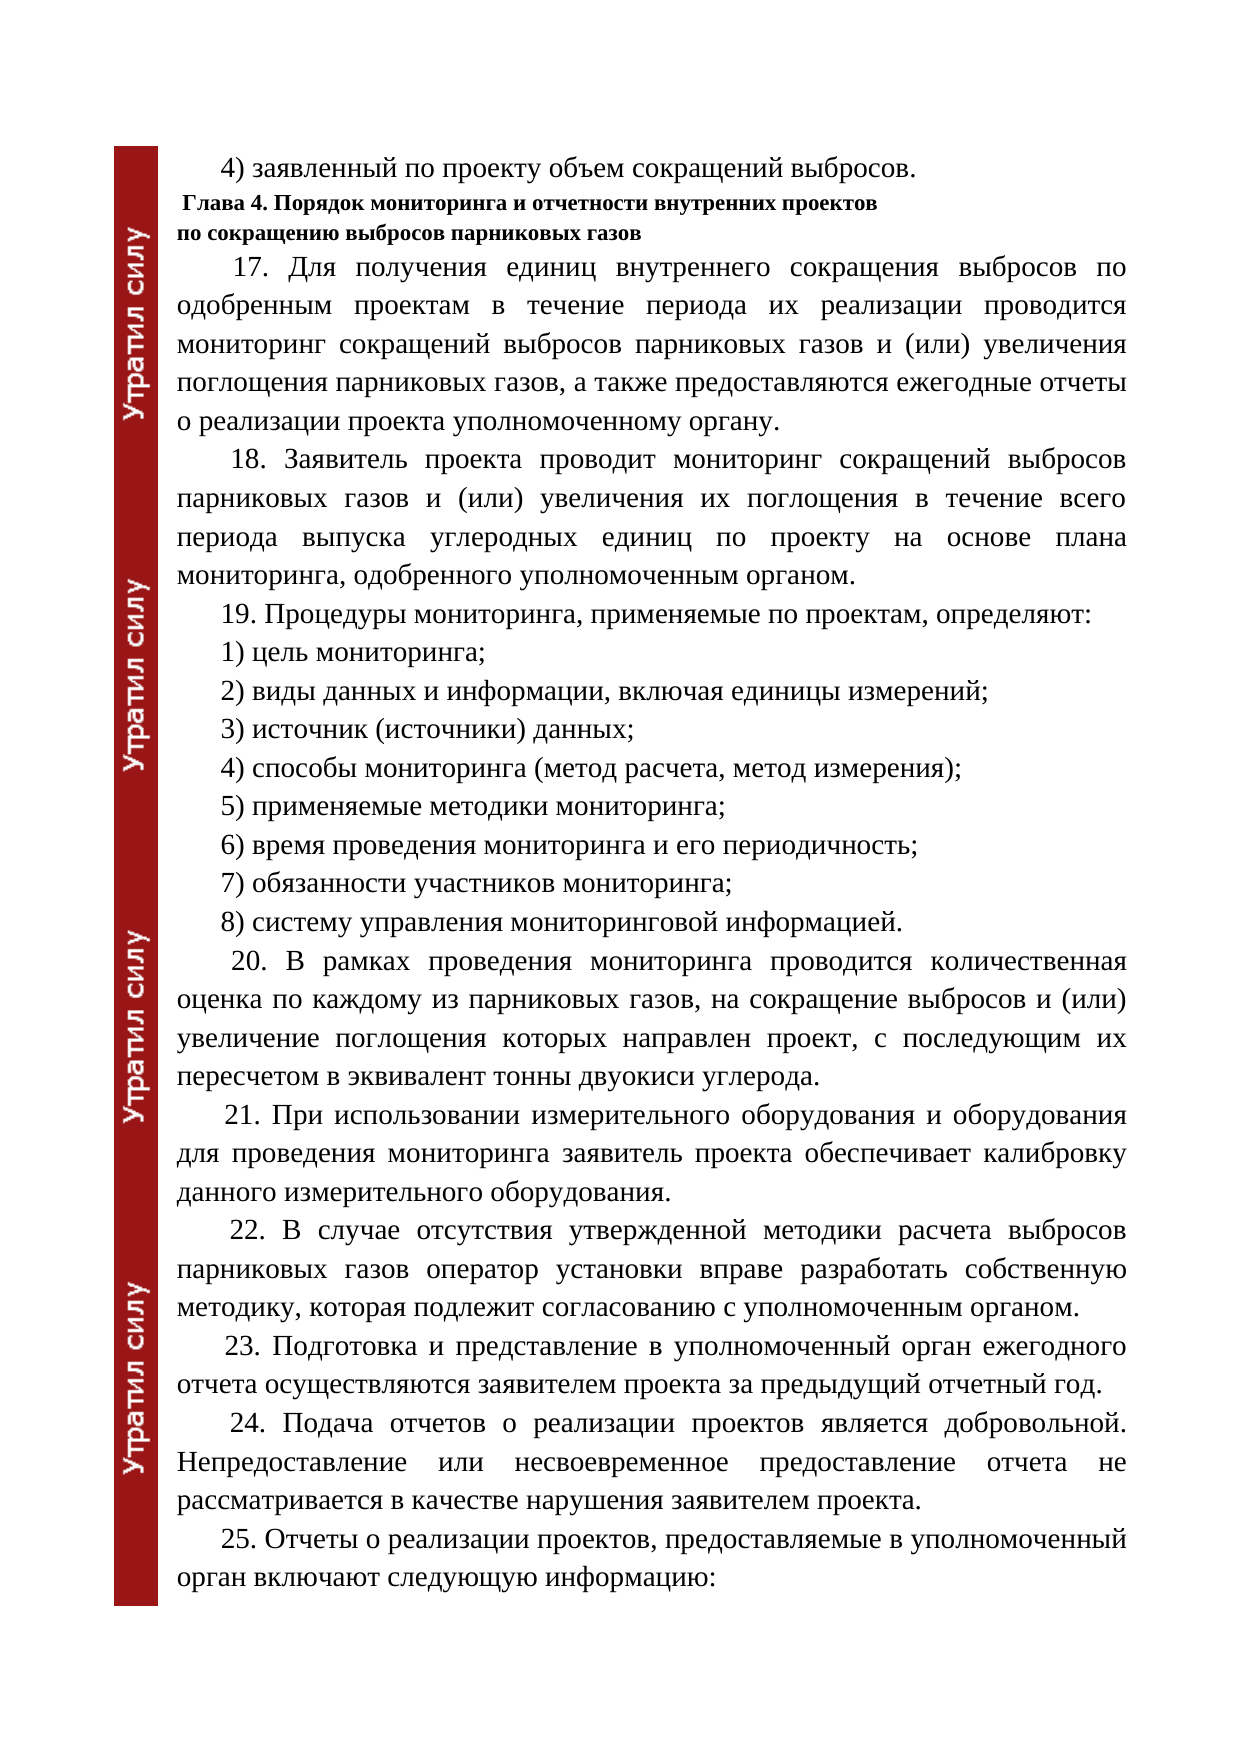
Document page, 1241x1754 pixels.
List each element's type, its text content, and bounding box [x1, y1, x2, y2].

picture [114, 146, 158, 150]
text 5) применяемые методики мониторинга; [112, 788, 1128, 822]
picture [114, 706, 158, 711]
text 4) способы мониторинга (метод расчета, метод измерения); [112, 750, 1128, 783]
picture [114, 899, 158, 904]
picture [114, 183, 158, 188]
picture [114, 822, 158, 827]
text 19. Процедуры мониторинга, применяемые по проектам, определяют: [112, 596, 1128, 629]
text 23. Подготовка и представление в уполномоченный орган ежегодного отчета осуществляются заявителем проекта за предыдущий отчетный год. [112, 1328, 1128, 1400]
picture [114, 745, 158, 750]
picture [114, 1092, 158, 1097]
picture [114, 591, 158, 596]
picture [114, 1516, 158, 1521]
picture [114, 1400, 158, 1405]
picture [114, 668, 158, 673]
text 1) цель мониторинга; [112, 634, 1128, 668]
picture [114, 437, 158, 442]
text 7) обязанности участников мониторинга; [112, 866, 1128, 899]
picture [114, 861, 158, 866]
text 6) время проведения мониторинга и его периодичность; [112, 827, 1128, 861]
picture [114, 783, 158, 788]
text 17. Для получения единиц внутреннего сокращения выбросов по одобренным проектам в течение периода их реализации проводится мониторинг сокращений выбросов парниковых газов и (или) увеличения поглощения парниковых газов, а также предоставляются ежегодные отчеты о реализации проекта уполномоченному органу. [112, 249, 1128, 437]
picture [114, 1323, 158, 1328]
text 18. Заявитель проекта проводит мониторинг сокращений выбросов парниковых газов и (или) увеличения их поглощения в течение всего периода выпуска углеродных единиц по проекту на основе плана мониторинга, одобренного уполномоченным органом. [112, 442, 1128, 591]
picture [114, 938, 158, 943]
text 3) источник (источники) данных; [112, 711, 1128, 745]
picture [114, 1207, 158, 1212]
text Глава 4. Порядок мониторинга и отчетности внутренних проектов по сокращению выбросов парниковых газов [112, 188, 1128, 245]
text 2) виды данных и информации, включая единицы измерений; [112, 673, 1128, 706]
picture [114, 629, 158, 634]
text 21. При использовании измерительного оборудования и оборудования для проведения мониторинга заявитель проекта обеспечивает калибровку данного измерительного оборудования. [112, 1097, 1128, 1207]
text 8) систему управления мониторинговой информацией. [112, 904, 1128, 938]
picture [114, 1593, 158, 1606]
text 24. Подача отчетов о реализации проектов является добровольной. Непредоставление или несвоевременное предоставление отчета не рассматривается в качестве нарушения заявителем проекта. [112, 1405, 1128, 1516]
picture [114, 245, 158, 249]
text 25. Отчеты о реализации проектов, предоставляемые в уполномоченный орган включают следующую информацию: [112, 1521, 1128, 1593]
text 20. В рамках проведения мониторинга проводится количественная оценка по каждому из парниковых газов, на сокращение выбросов и (или) увеличение поглощения которых направлен проект, с последующим их пересчетом в эквивалент тонны двуокиси углерода. [112, 943, 1128, 1092]
text 4) заявленный по проекту объем сокращений выбросов. [112, 150, 1128, 183]
text 22. В случае отсутствия утвержденной методики расчета выбросов парниковых газов оператор установки вправе разработать собственную методику, которая подлежит согласованию с уполномоченным органом. [112, 1212, 1128, 1323]
